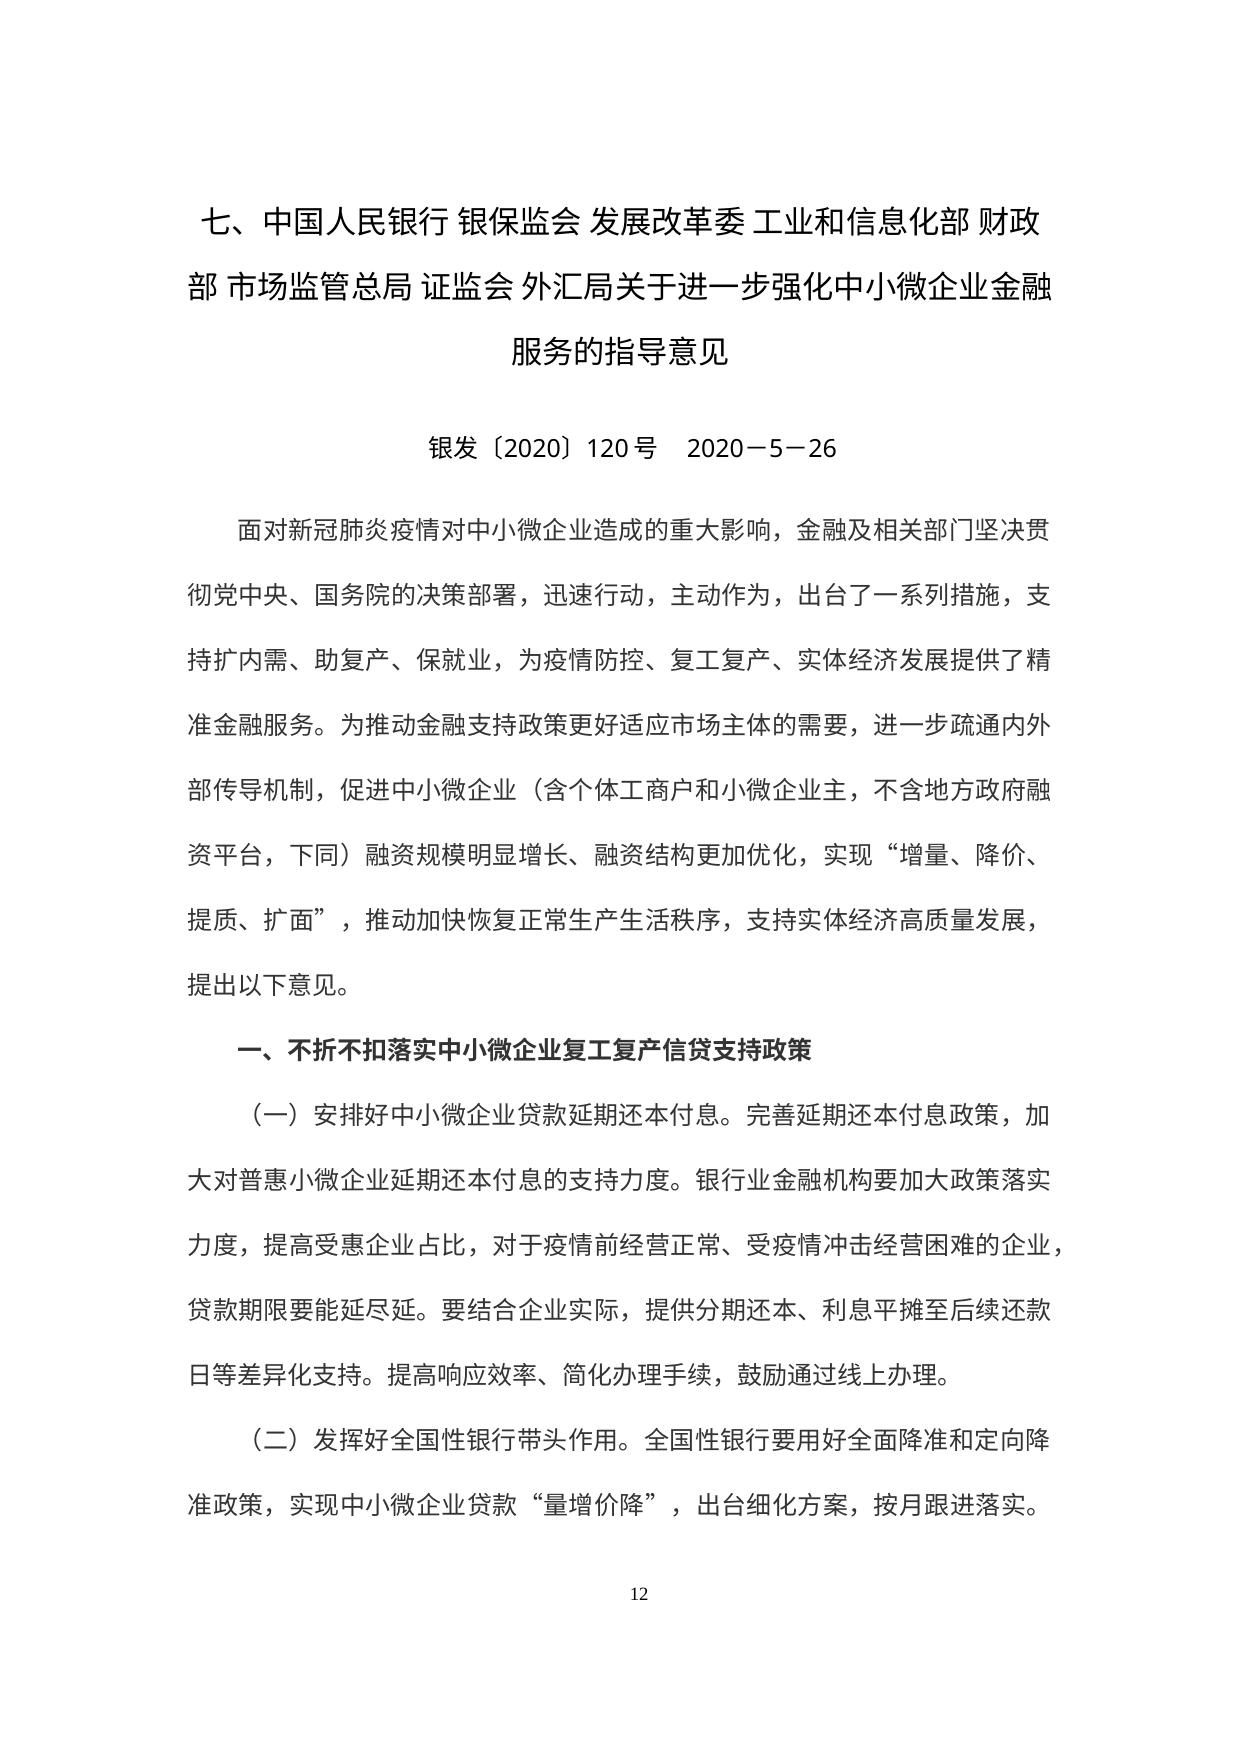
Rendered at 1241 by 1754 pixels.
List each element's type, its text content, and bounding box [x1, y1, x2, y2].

subtitle 七、中国人民银行 银保监会 发展改革委 工业和信息化部 财政部 市场监管总局 证监会 外汇局关于进一步强化中小微企业金融服务的指导意见 [187, 187, 1053, 382]
text （一）安排好中小微企业贷款延期还本付息。完善延期还本付息政策，加大对普惠小微企业延期还本付息的支持力度。银行业金融机构要加大政策落实力度，提高受惠企业占比，对于疫情前经营正常、受疫情冲击经营困难的企业，贷款期限要能延尽延。要结合企业实际，提供分期还本、利息平摊至后续还款日等差异化支持。提高响应效率、简化办理手续，鼓励通过线上办理。 [187, 1081, 1053, 1406]
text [187, 1406, 1053, 1536]
text 一、不折不扣落实中小微企业复工复产信贷支持政策 [187, 1016, 1053, 1081]
subtitle 银发〔2020〕120号 2020－5－26 [187, 414, 1053, 479]
text 面对新冠肺炎疫情对中小微企业造成的重大影响，金融及相关部门坚决贯彻党中央、国务院的决策部署，迅速行动，主动作为，出台了一系列措施，支持扩内需、助复产、保就业，为疫情防控、复工复产、实体经济发展提供了精准金融服务。为推动金融支持政策更好适应市场主体的需要，进一步疏通内外部传导机制，促进中小微企业（含个体工商户和小微企业主，不含地方政府融资平台，下同）融资规模明显增长、融资结构更加优化，实现“增量、降价、提质、扩面”，推动加快恢复正常生产生活秩序，支持实体经济高质量发展，提出以下意见。 [187, 496, 1053, 1016]
